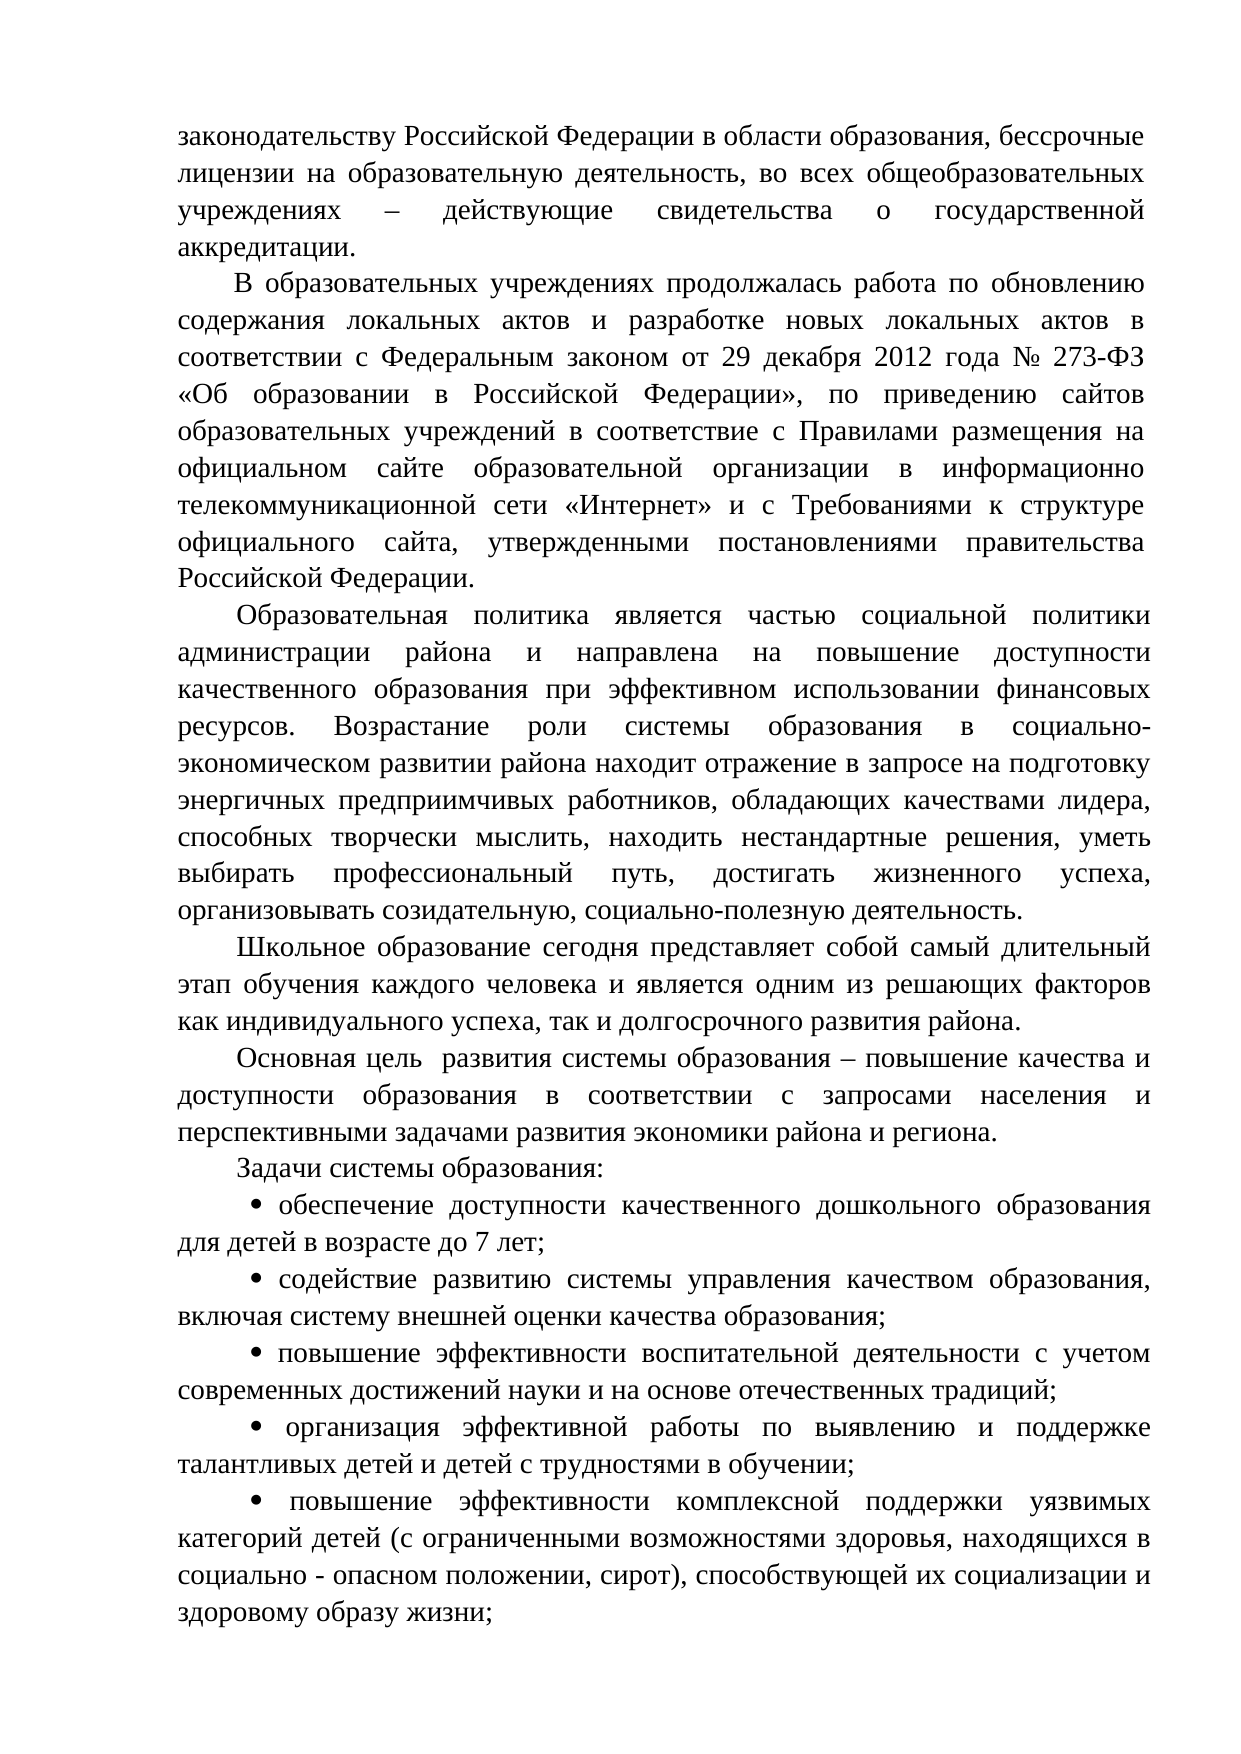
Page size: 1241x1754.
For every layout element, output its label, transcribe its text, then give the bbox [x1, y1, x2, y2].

text содействие развитию системы управления качеством образования, включая систему внешней оценки качества образования; [177, 1261, 1152, 1332]
text организация эффективной работы по выявлению и поддержке талантливых детей и детей с трудностями в обучении; [177, 1409, 1152, 1479]
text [177, 118, 1145, 262]
text повышение эффективности комплексной поддержки уязвимых категорий детей (с ограниченными возможностями здоровья, находящихся в социально - опасном положении, сирот), способствующей их социализации и здоровому образу жизни; [177, 1483, 1152, 1627]
text В образовательных учреждениях продолжалась работа по обновлению содержания локальных актов и разработке новых локальных актов в соответствии с Федеральным законом от 29 декабря 2012 года № 273-ФЗ «Об образовании в Российской Федерации», по приведению сайтов образовательных учреждений в соответствие с Правилами размещения на официальном сайте образовательной организации в информационно телекоммуникационной сети «Интернет» и с Требованиями к структуре официального сайта, утвержденными постановлениями правительства Российской Федерации. [177, 266, 1145, 594]
text Задачи системы образования: [177, 1151, 1152, 1184]
text Основная цель развития системы образования – повышение качества и доступности образования в соответствии с запросами населения и перспективными задачами развития экономики района и региона. [177, 1040, 1152, 1147]
text повышение эффективности воспитательной деятельности с учетом современных достижений науки и на основе отечественных традиций; [177, 1335, 1152, 1406]
text Школьное образование сегодня представляет собой самый длительный этап обучения каждого человека и является одним из решающих факторов как индивидуального успеха, так и долгосрочного развития района. [177, 929, 1152, 1037]
text обеспечение доступности качественного дошкольного образования для детей в возрасте до 7 лет; [177, 1187, 1152, 1258]
text Образовательная политика является частью социальной политики администрации района и направлена на повышение доступности качественного образования при эффективном использовании финансовых ресурсов. Возрастание роли системы образования в социально-экономическом развитии района находит отражение в запросе на подготовку энергичных предприимчивых работников, обладающих качествами лидера, способных творчески мыслить, находить нестандартные решения, уметь выбирать профессиональный путь, достигать жизненного успеха, организовывать созидательную, социально-полезную деятельность. [177, 597, 1152, 926]
